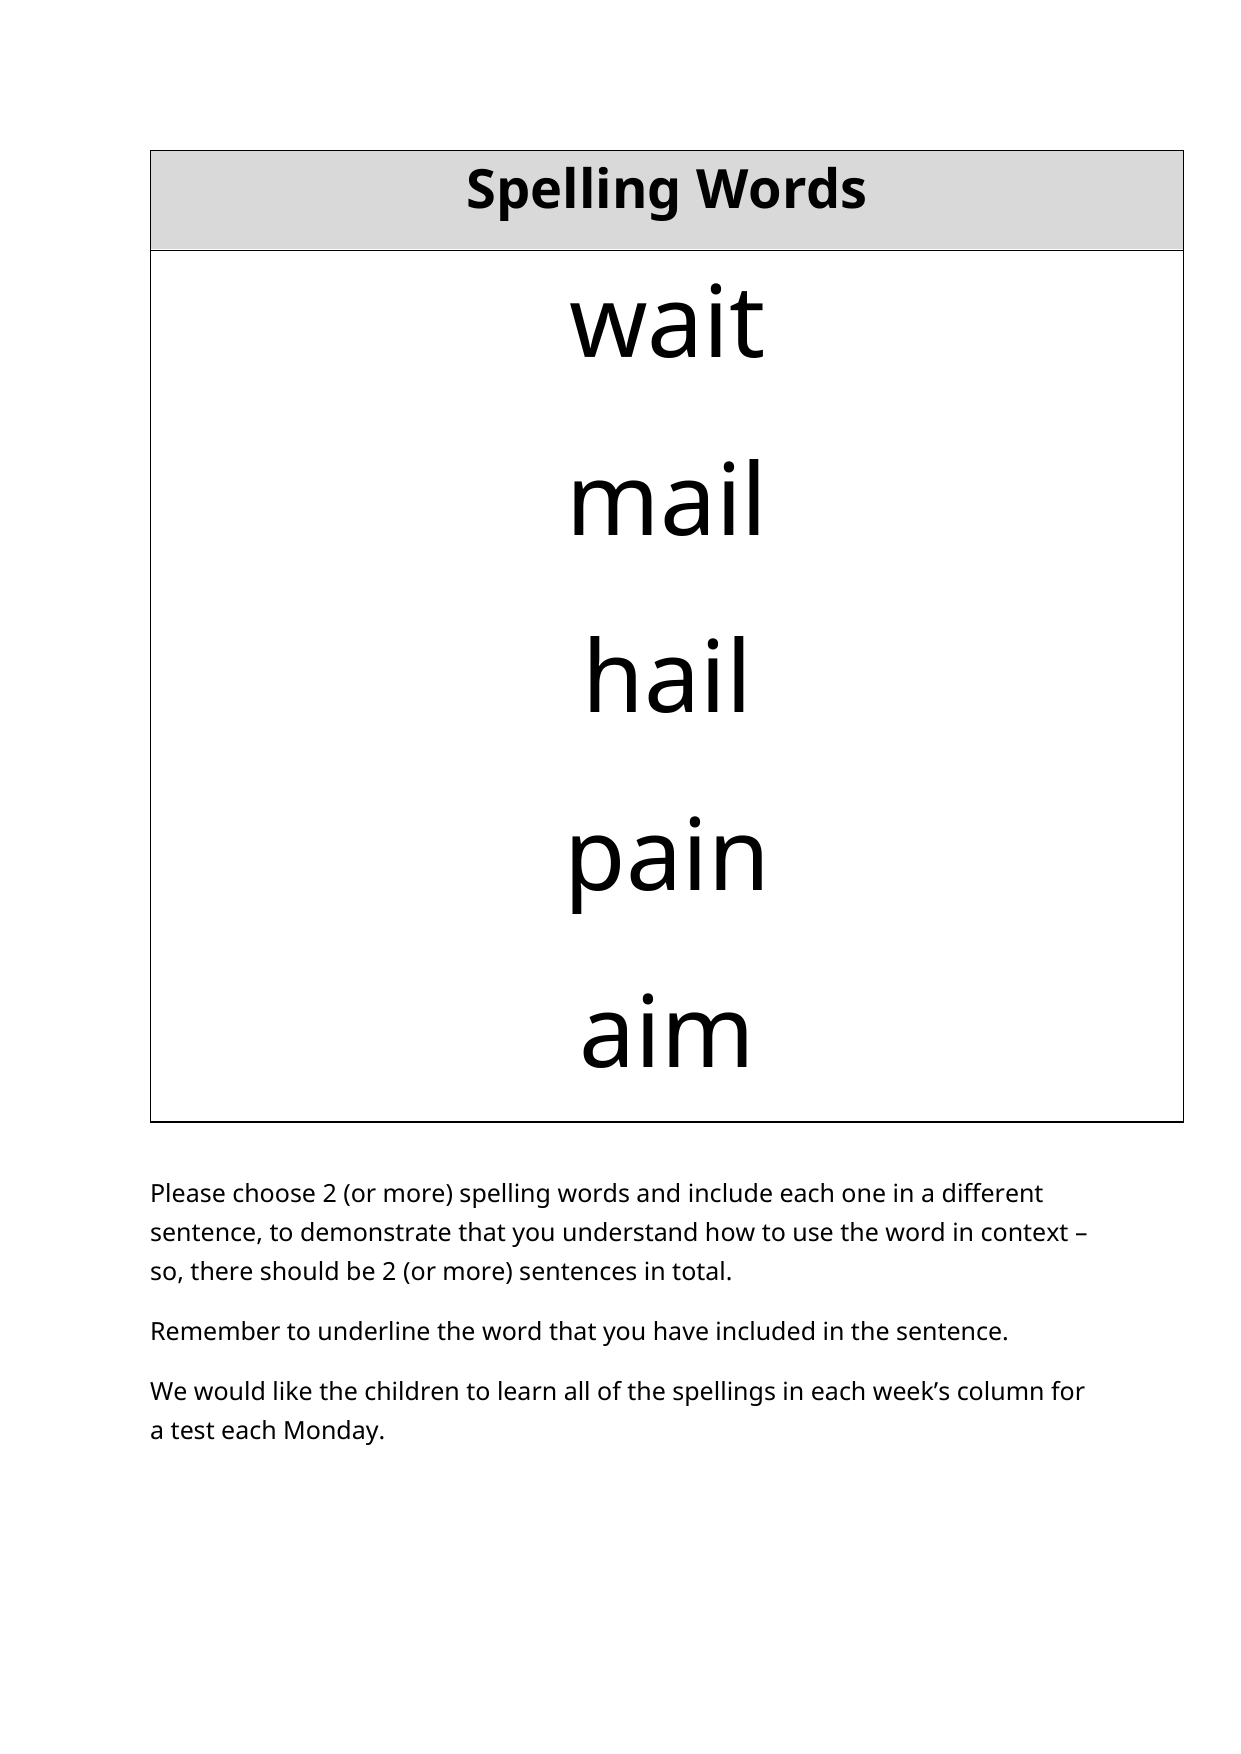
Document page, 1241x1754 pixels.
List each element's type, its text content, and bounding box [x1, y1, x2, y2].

text Please choose 2 (or more) spelling words and include each one in a different sentence, to demonstrate that you understand how to use the word in context – so, there should be 2 (or more) sentences in total. [150, 1176, 1090, 1288]
text Remember to underline the word that you have included in the sentence. [150, 1314, 1090, 1348]
text We would like the children to learn all of the spellings in each week’s column for a test each Monday. [150, 1374, 1090, 1447]
table_cell wait mail hail pain aim [151, 251, 1183, 1121]
table_header Spelling Words [151, 151, 1183, 249]
